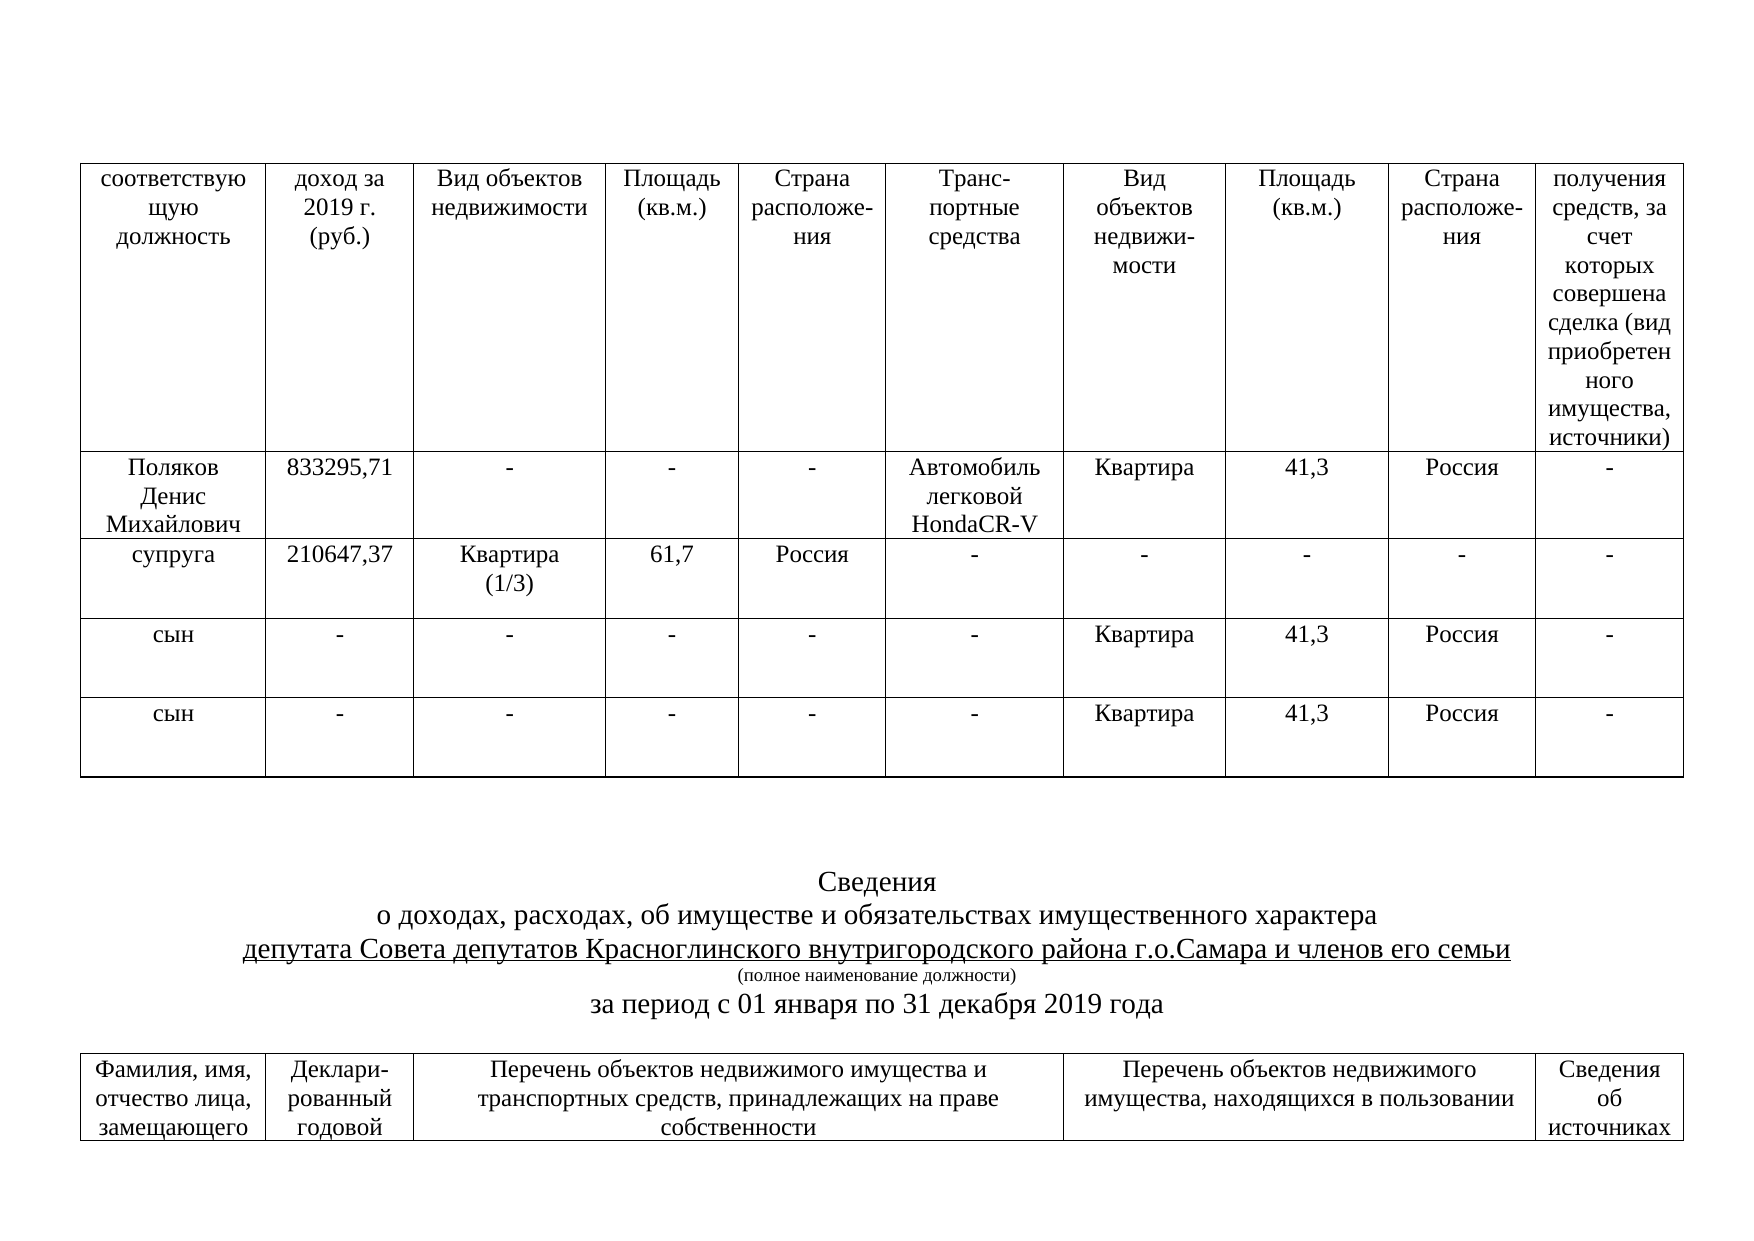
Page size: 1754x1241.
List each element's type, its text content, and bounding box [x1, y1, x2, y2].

table_cell Россия [739, 539, 885, 618]
text за период с 01 января по 31 декабря 2019 года [118, 986, 1636, 1019]
table_cell 210647,37 [266, 539, 413, 618]
table_cell - [886, 619, 1063, 697]
table_cell - [1536, 452, 1683, 538]
table_cell Поляков Денис Михайлович [81, 452, 265, 538]
table_cell Транс-портные средства [886, 164, 1063, 451]
table_cell - [414, 698, 605, 776]
table_cell - [414, 452, 605, 538]
table_cell - [739, 698, 885, 776]
table_cell - [1064, 539, 1225, 618]
table_cell - [886, 698, 1063, 776]
table_cell - [414, 619, 605, 697]
table_cell - [606, 619, 738, 697]
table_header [266, 1054, 413, 1140]
table_cell супруга [81, 539, 265, 618]
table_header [81, 1054, 265, 1140]
table_cell Квартира [1064, 619, 1225, 697]
table_cell Площадь (кв.м.) [606, 164, 738, 451]
table_cell Вид объектов недвижи-мости [1064, 164, 1225, 451]
table_cell Россия [1389, 452, 1535, 538]
text Сведения [118, 864, 1636, 897]
table_cell Квартира [1064, 698, 1225, 776]
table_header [1536, 164, 1683, 451]
table_cell - [1536, 619, 1683, 697]
table_cell Страна расположе-ния [1389, 164, 1535, 451]
table_cell сын [81, 619, 265, 697]
table_header Перечень объектов недвижимого имущества и транспортных средств, принадлежащих на праве собственности [414, 1054, 1063, 1140]
table_cell 41,3 [1226, 698, 1388, 776]
table_cell - [739, 619, 885, 697]
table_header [81, 164, 265, 451]
table_cell - [606, 698, 738, 776]
table_cell - [1536, 539, 1683, 618]
table_cell - [266, 698, 413, 776]
table_cell - [606, 452, 738, 538]
text депутата Совета депутатов Красноглинского внутригородского района г.о.Самара и членов его семьи [118, 931, 1636, 964]
table_cell Квартира (1/3) [414, 539, 605, 618]
table_cell - [739, 452, 885, 538]
text (полное наименование должности) [118, 964, 1636, 986]
table_cell Площадь (кв.м.) [1226, 164, 1388, 451]
table_cell - [266, 619, 413, 697]
table_cell Квартира [1064, 452, 1225, 538]
table_cell 41,3 [1226, 452, 1388, 538]
table_cell 61,7 [606, 539, 738, 618]
table_cell - [1226, 539, 1388, 618]
table_cell сын [81, 698, 265, 776]
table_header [266, 164, 413, 451]
table_header Перечень объектов недвижимого имущества, находящихся в пользовании [1064, 1054, 1535, 1140]
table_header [1536, 1054, 1683, 1140]
table_cell - [1536, 698, 1683, 776]
table_cell - [886, 539, 1063, 618]
table_cell 833295,71 [266, 452, 413, 538]
table_cell Россия [1389, 698, 1535, 776]
table_cell Вид объектов недвижимости [414, 164, 605, 451]
text о доходах, расходах, об имуществе и обязательствах имущественного характера [118, 897, 1636, 931]
table_cell Страна расположе-ния [739, 164, 885, 451]
table_cell Россия [1389, 619, 1535, 697]
table_cell 41,3 [1226, 619, 1388, 697]
table_cell Автомобиль легковой HondaCR-V [886, 452, 1063, 538]
table_cell - [1389, 539, 1535, 618]
